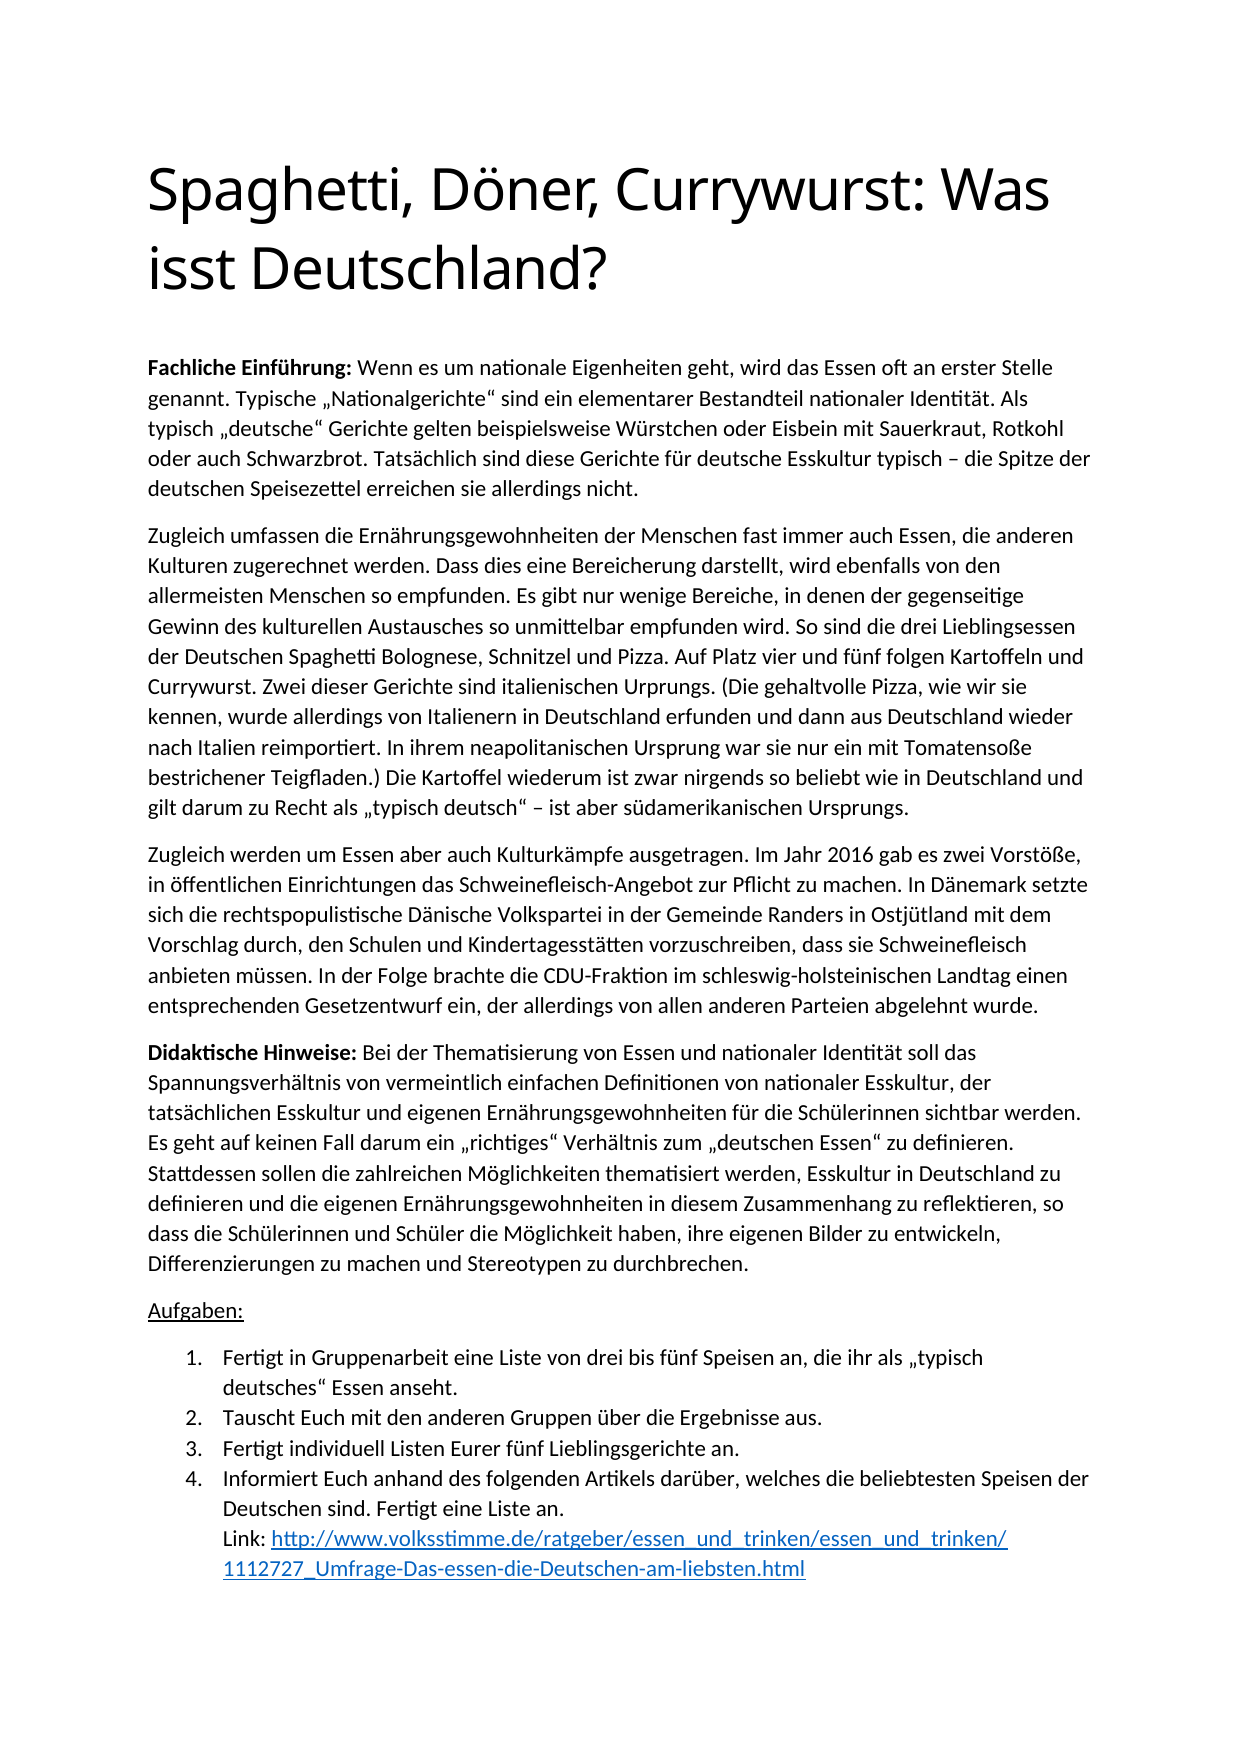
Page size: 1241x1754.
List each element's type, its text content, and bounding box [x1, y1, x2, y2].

list Tauscht Euch mit den anderen Gruppen über die Ergebnisse aus. [185, 1403, 1093, 1431]
list Link: http://www.volksstimme.de/ratgeber/essen_und_trinken/essen_und_trinken/1112727_Umfrage-Das-essen-die-Deutschen-am-liebsten.html [223, 1524, 1093, 1582]
list Informiert Euch anhand des folgenden Artikels darüber, welches die beliebtesten Speisen der Deutschen sind. Fertigt eine Liste an. [185, 1464, 1093, 1522]
text Zugleich umfassen die Ernährungsgewohnheiten der Menschen fast immer auch Essen, die anderen Kulturen zugerechnet werden. Dass dies eine Bereicherung darstellt, wird ebenfalls von den allermeisten Menschen so empfunden. Es gibt nur wenige Bereiche, in denen der gegenseitige Gewinn des kulturellen Austausches so unmittelbar empfunden wird. So sind die drei Lieblingsessen der Deutschen Spaghetti Bolognese, Schnitzel und Pizza. Auf Platz vier und fünf folgen Kartoffeln und Currywurst. Zwei dieser Gerichte sind italienischen Urprungs. (Die gehaltvolle Pizza, wie wir sie kennen, wurde allerdings von Italienern in Deutschland erfunden und dann aus Deutschland wieder nach Italien reimportiert. In ihrem neapolitanischen Ursprung war sie nur ein mit Tomatensoße bestrichener Teigfladen.) Die Kartoffel wiederum ist zwar nirgends so beliebt wie in Deutschland und gilt darum zu Recht als „typisch deutsch“ – ist aber südamerikanischen Ursprungs. [148, 521, 1093, 821]
title Spaghetti, Döner, Currywurst: Was isst Deutschland? [148, 148, 1093, 307]
list Fertigt individuell Listen Eurer fünf Lieblingsgerichte an. [185, 1434, 1093, 1462]
text Didaktische Hinweise: Bei der Thematisierung von Essen und nationaler Identität soll das Spannungsverhältnis von vermeintlich einfachen Definitionen von nationaler Esskultur, der tatsächlichen Esskultur und eigenen Ernährungsgewohnheiten für die Schülerinnen sichtbar werden. Es geht auf keinen Fall darum ein „richtiges“ Verhältnis zum „deutschen Essen“ zu definieren. Stattdessen sollen die zahlreichen Möglichkeiten thematisiert werden, Esskultur in Deutschland zu definieren und die eigenen Ernährungsgewohnheiten in diesem Zusammenhang zu reflektieren, so dass die Schülerinnen und Schüler die Möglichkeit haben, ihre eigenen Bilder zu entwickeln, Differenzierungen zu machen und Stereotypen zu durchbrechen. [148, 1038, 1093, 1277]
list Fertigt in Gruppenarbeit eine Liste von drei bis fünf Speisen an, die ihr als „typisch deutsches“ Essen anseht. [185, 1343, 1093, 1401]
text Zugleich werden um Essen aber auch Kulturkämpfe ausgetragen. Im Jahr 2016 gab es zwei Vorstöße, in öffentlichen Einrichtungen das Schweinefleisch-Angebot zur Pflicht zu machen. In Dänemark setzte sich die rechtspopulistische Dänische Volkspartei in der Gemeinde Randers in Ostjütland mit dem Vorschlag durch, den Schulen und Kindertagesstätten vorzuschreiben, dass sie Schweinefleisch anbieten müssen. In der Folge brachte die CDU-Fraktion im schleswig-holsteinischen Landtag einen entsprechenden Gesetzentwurf ein, der allerdings von allen anderen Parteien abgelehnt wurde. [148, 840, 1093, 1019]
text Fachliche Einführung: Wenn es um nationale Eigenheiten geht, wird das Essen oft an erster Stelle genannt. Typische „Nationalgerichte“ sind ein elementarer Bestandteil nationaler Identität. Als typisch „deutsche“ Gerichte gelten beispielsweise Würstchen oder Eisbein mit Sauerkraut, Rotkohl oder auch Schwarzbrot. Tatsächlich sind diese Gerichte für deutsche Esskultur typisch – die Spitze der deutschen Speisezettel erreichen sie allerdings nicht. [148, 353, 1093, 502]
text Aufgaben: [148, 1296, 1093, 1324]
